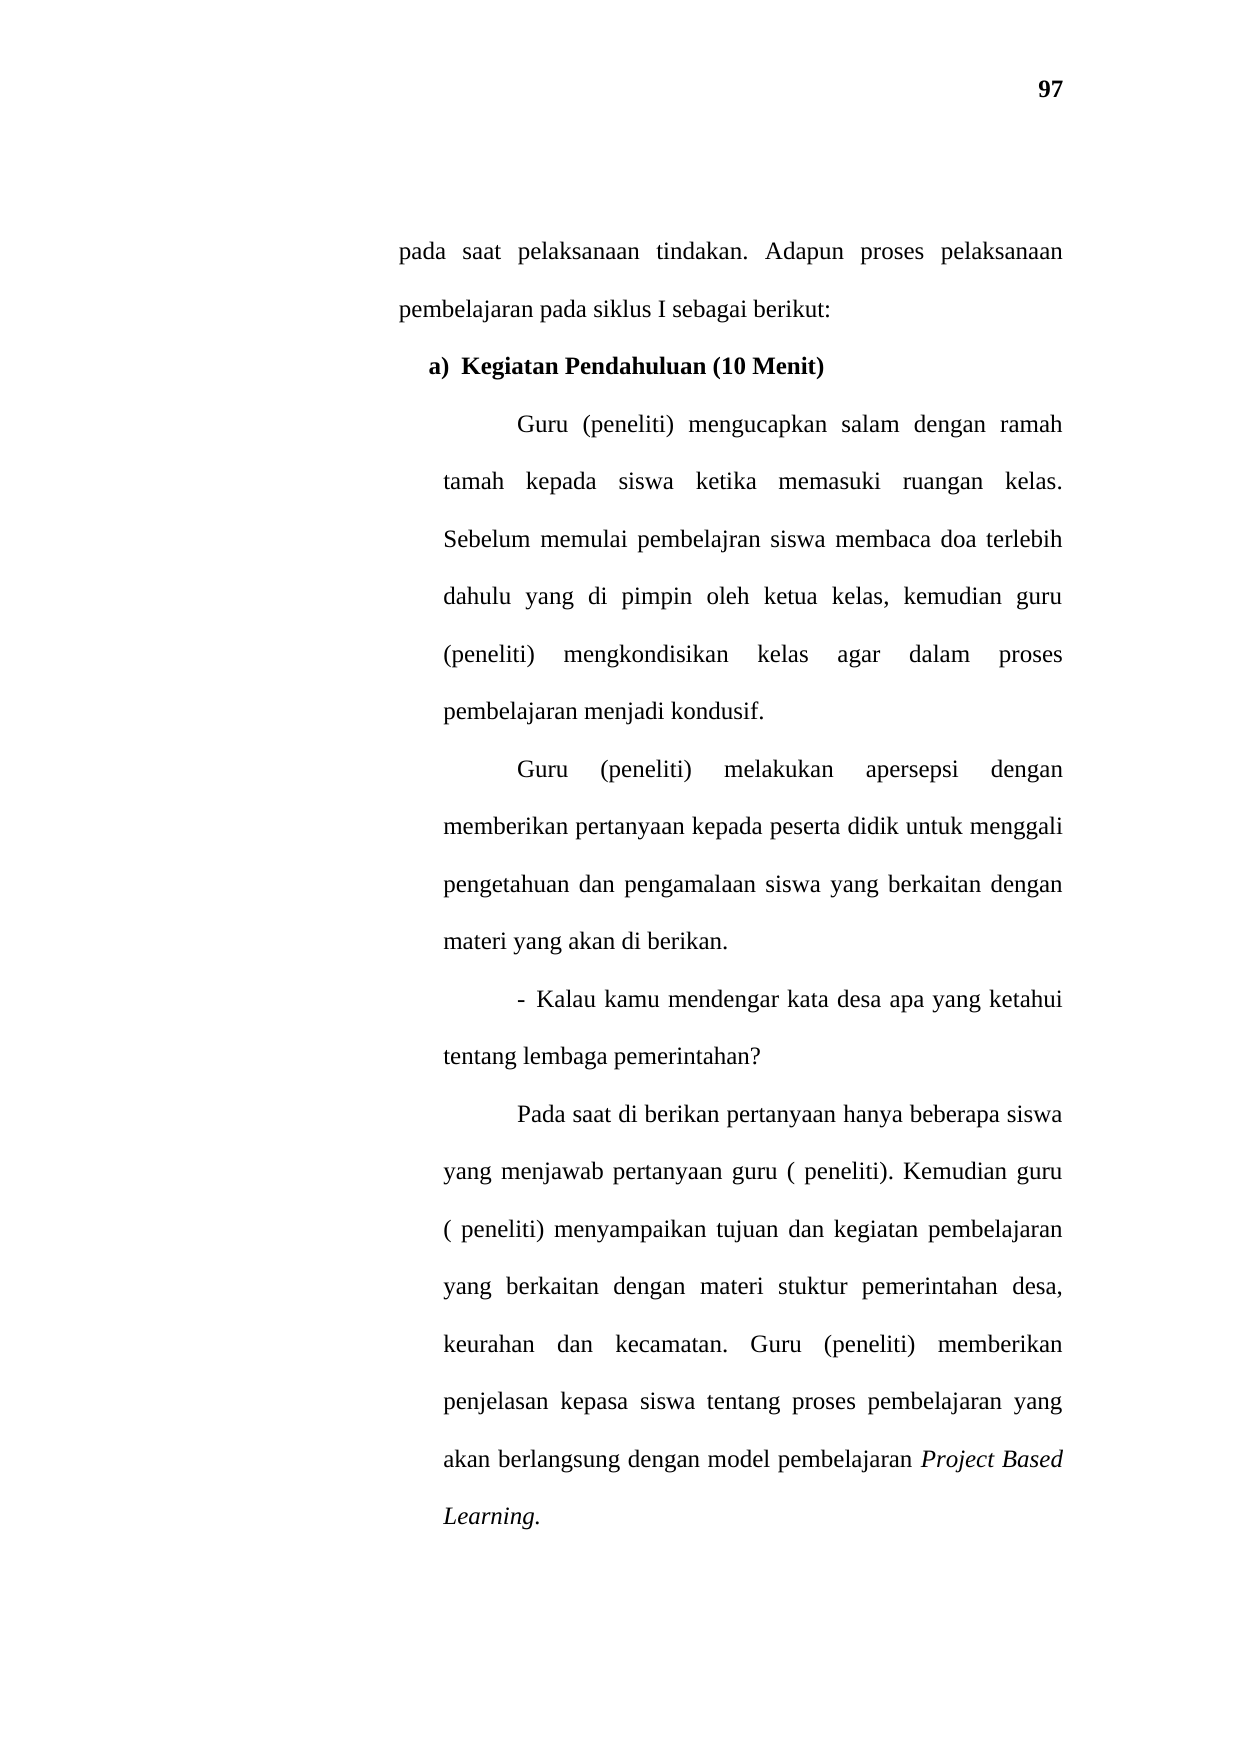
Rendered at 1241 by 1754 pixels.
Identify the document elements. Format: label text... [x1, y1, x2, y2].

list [399, 236, 1063, 322]
list Kegiatan Pendahuluan (10 Menit) [399, 351, 1063, 380]
list Guru (peneliti) mengucapkan salam dengan ramah tamah kepada siswa ketika memasuki ruangan kelas. Sebelum memulai pembelajran siswa membaca doa terlebih dahulu yang di pimpin oleh ketua kelas, kemudian guru (peneliti) mengkondisikan kelas agar dalam proses pembelajaran menjadi kondusif. [443, 409, 1063, 725]
list Pada saat di berikan pertanyaan hanya beberapa siswa yang menjawab pertanyaan guru ( peneliti). Kemudian guru ( peneliti) menyampaikan tujuan dan kegiatan pembelajaran yang berkaitan dengan materi stuktur pemerintahan desa, keurahan dan kecamatan. Guru (peneliti) memberikan penjelasan kepasa siswa tentang proses pembelajaran yang akan berlangsung dengan model pembelajaran Project Based Learning. [443, 1099, 1063, 1530]
list Guru (peneliti) melakukan apersepsi dengan memberikan pertanyaan kepada peserta didik untuk menggali pengetahuan dan pengamalaan siswa yang berkaitan dengan materi yang akan di berikan. [443, 754, 1063, 955]
list Kalau kamu mendengar kata desa apa yang ketahui tentang lembaga pemerintahan? [443, 984, 1063, 1070]
